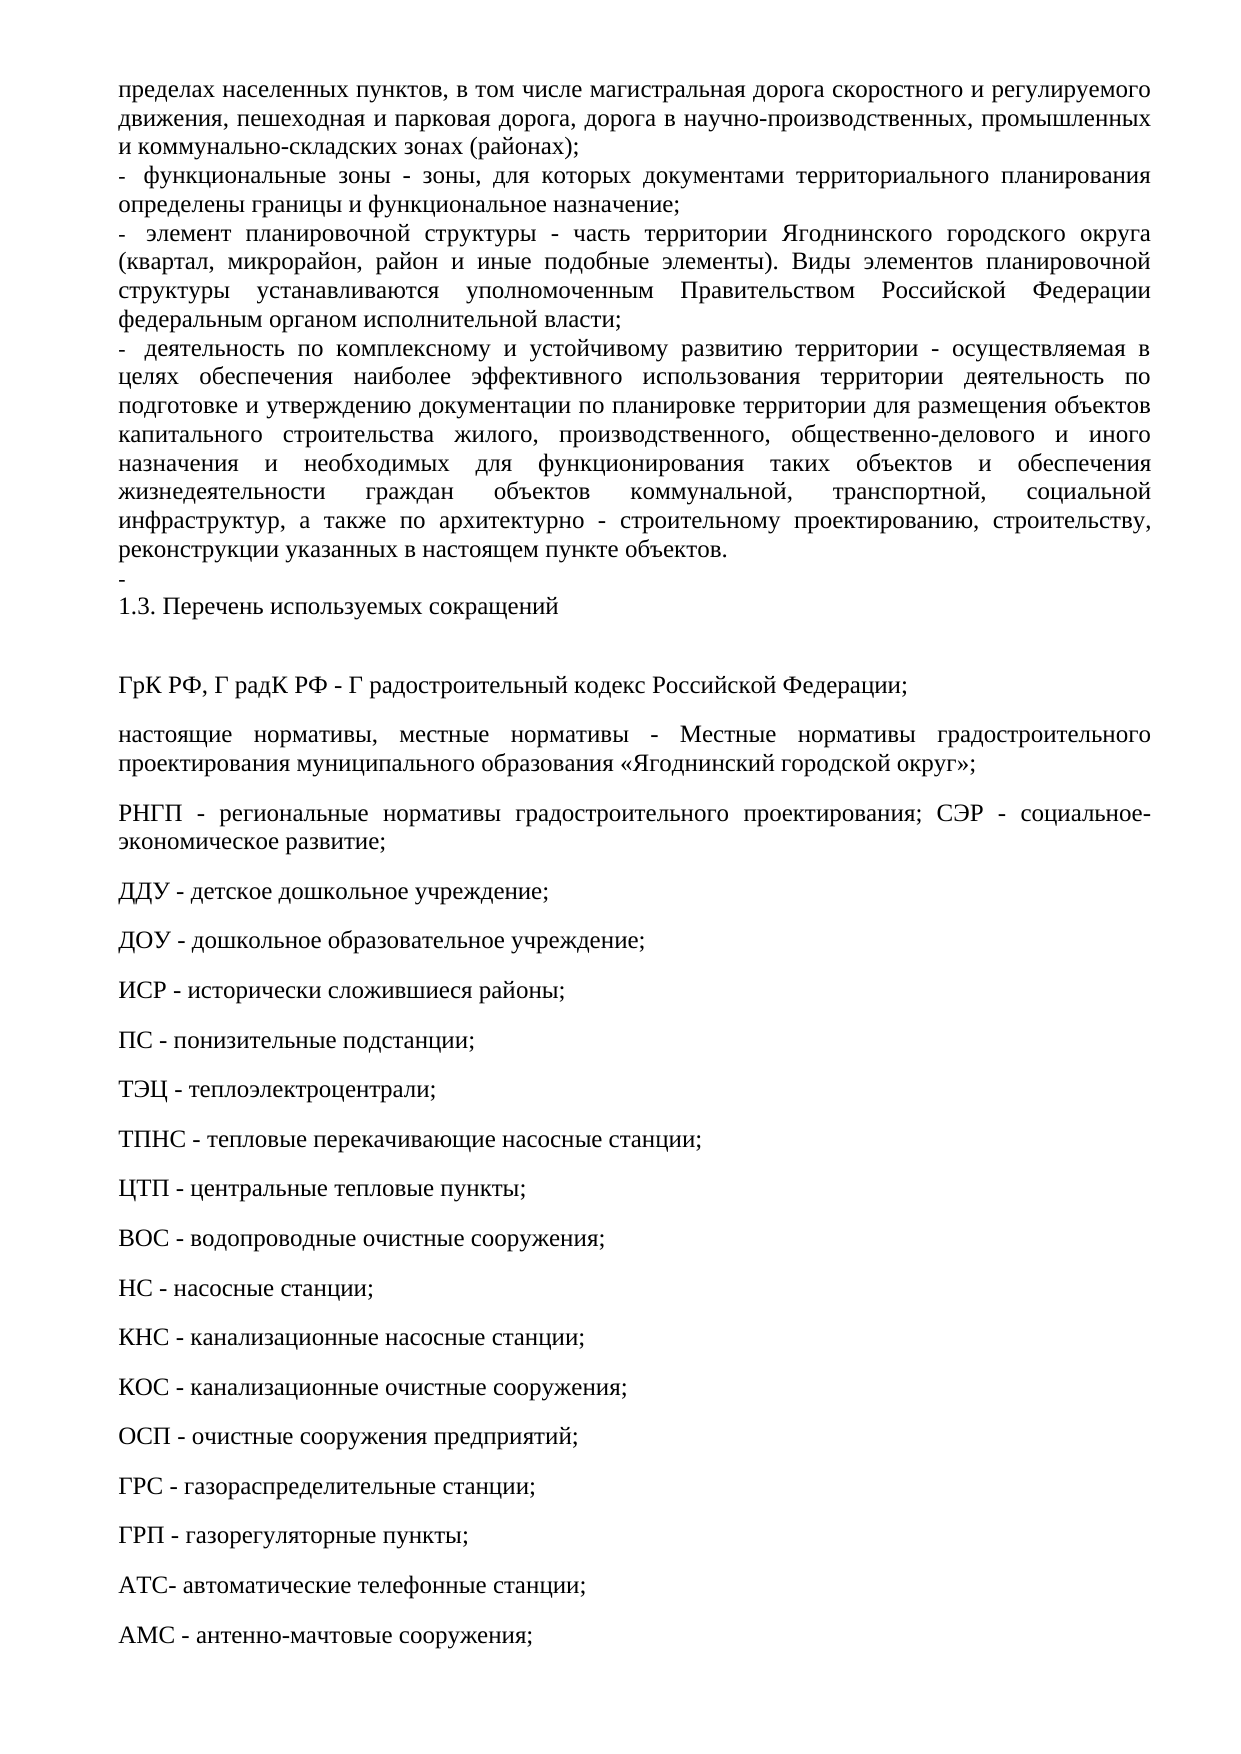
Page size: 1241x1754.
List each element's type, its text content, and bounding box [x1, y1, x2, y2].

text ТЭЦ - теплоэлектроцентрали; [118, 1074, 1152, 1103]
text ДДУ - детское дошкольное учреждение; [118, 876, 1152, 905]
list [118, 74, 1152, 160]
text ГрК РФ, Г радК РФ - Г радостроительный кодекс Российской Федерации; [118, 670, 1152, 698]
text КНС - канализационные насосные станции; [118, 1322, 1152, 1351]
text ОСП - очистные сооружения предприятий; [118, 1421, 1152, 1450]
text ГРП - газорегуляторные пункты; [118, 1521, 1152, 1549]
text ТПНС - тепловые перекачивающие насосные станции; [118, 1124, 1152, 1153]
text АТС- автоматические телефонные станции; [118, 1570, 1152, 1599]
text РНГП - региональные нормативы градостроительного проектирования; СЭР - социальное-экономическое развитие; [118, 798, 1152, 855]
text НС - насосные станции; [118, 1273, 1152, 1301]
text ИСР - исторически сложившиеся районы; [118, 975, 1152, 1004]
text ГРС - газораспределительные станции; [118, 1471, 1152, 1500]
text АМС - антенно-мачтовые сооружения; [118, 1620, 1152, 1648]
list Перечень используемых сокращений [118, 591, 1152, 620]
text КОС - канализационные очистные сооружения; [118, 1372, 1152, 1401]
text настоящие нормативы, местные нормативы - Местные нормативы градостроительного проектирования муниципального образования «Ягоднинский городской округ»; [118, 719, 1152, 777]
text ПС - понизительные подстанции; [118, 1025, 1152, 1053]
text ВОС - водопроводные очистные сооружения; [118, 1223, 1152, 1252]
text ЦТП - центральные тепловые пункты; [118, 1173, 1152, 1202]
list деятельность по комплексному и устойчивому развитию территории - осуществляемая в целях обеспечения наиболее эффективного использования территории деятельность по подготовке и утверждению документации по планировке территории для размещения объектов капитального строительства жилого, производственного, общественно-делового и иного назначения и необходимых для функционирования таких объектов и обеспечения жизнедеятельности граждан объектов коммунальной, транспортной, социальной инфраструктур, а также по архитектурно - строительному проектированию, строительству, реконструкции указанных в настоящем пункте объектов. [118, 333, 1152, 563]
text ДОУ - дошкольное образовательное учреждение; [118, 926, 1152, 954]
list элемент планировочной структуры - часть территории Ягоднинского городского округа (квартал, микрорайон, район и иные подобные элементы). Виды элементов планировочной структуры устанавливаются уполномоченным Правительством Российской Федерации федеральным органом исполнительной власти; [118, 218, 1152, 333]
list функциональные зоны - зоны, для которых документами территориального планирования определены границы и функциональное назначение; [118, 160, 1152, 218]
